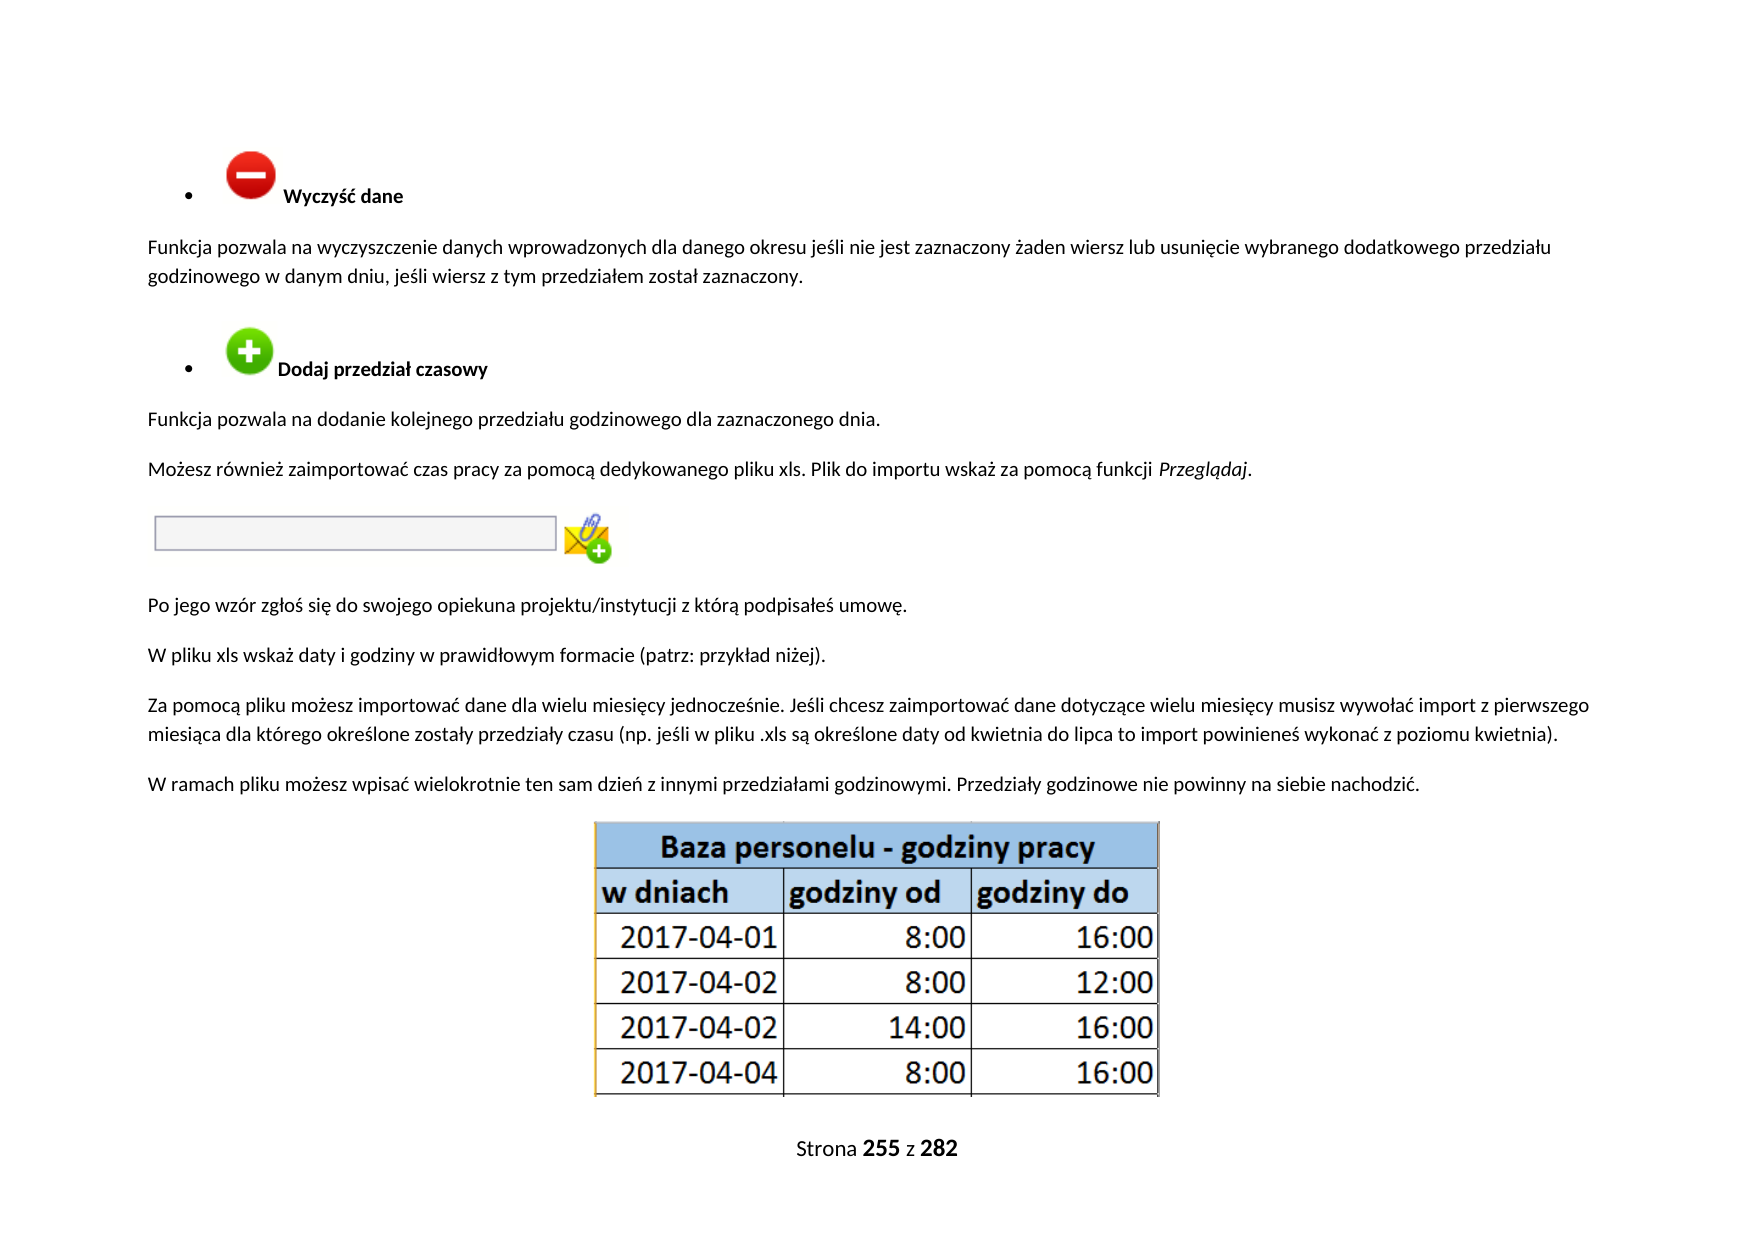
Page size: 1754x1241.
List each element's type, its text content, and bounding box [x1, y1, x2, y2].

list Funkcja pozwala na wyczyszczenie danych wprowadzonych dla danego okresu jeśli nie jest zaznaczony żaden wiersz lub usunięcie wybranego dodatkowego przedziału godzinowego w danym dniu, jeśli wiersz z tym przedziałem został zaznaczony. [148, 234, 1606, 288]
text W ramach pliku możesz wpisać wielokrotnie ten sam dzień z innymi przedziałami godzinowymi. Przedziały godzinowe nie powinny na siebie nachodzić. [148, 771, 1606, 796]
picture [147, 506, 629, 567]
text W pliku xls wskaż daty i godziny w prawidłowym formacie (patrz: przykład niżej). [148, 642, 1606, 667]
text Funkcja pozwala na dodanie kolejnego przedziału godzinowego dla zaznaczonego dnia. [148, 406, 1606, 431]
picture [593, 821, 1160, 1097]
text Możesz również zaimportować czas pracy za pomocą dedykowanego pliku xls. Plik do importu wskaż za pomocą funkcji Przeglądaj. [148, 456, 1606, 481]
picture [222, 147, 283, 204]
text Po jego wzór zgłoś się do swojego opiekuna projektu/instytucji z którą podpisałeś umowę. [148, 592, 1606, 617]
picture [221, 321, 278, 377]
list Wyczyść dane [185, 148, 1606, 209]
text Za pomocą pliku możesz importować dane dla wielu miesięcy jednocześnie. Jeśli chcesz zaimportować dane dotyczące wielu miesięcy musisz wywołać import z pierwszego miesiąca dla którego określone zostały przedziały czasu (np. jeśli w pliku .xls są określone daty od kwietnia do lipca to import powinieneś wykonać z poziomu kwietnia). [148, 692, 1606, 746]
list Dodaj przedział czasowy [148, 321, 1606, 381]
